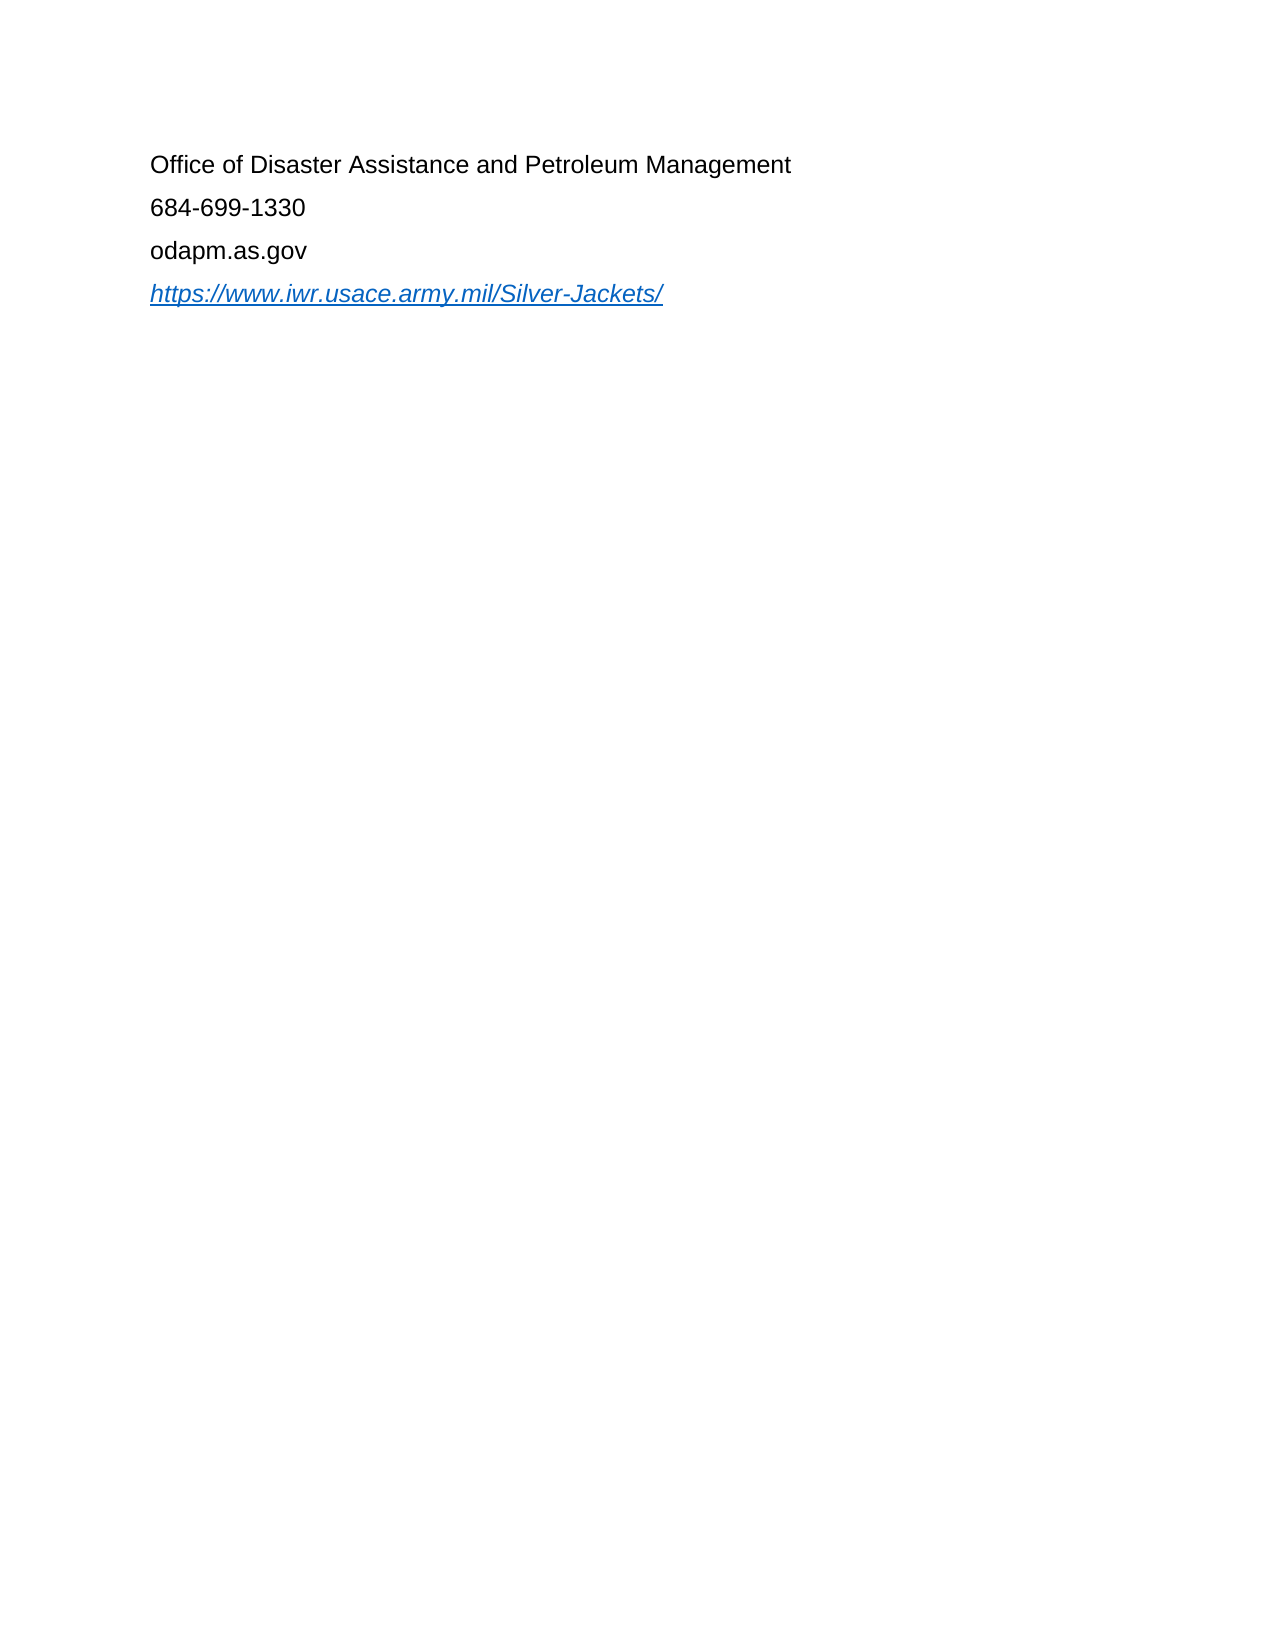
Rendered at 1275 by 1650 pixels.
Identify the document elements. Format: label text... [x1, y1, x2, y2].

text https://www.iwr.usace.army.mil/Silver-Jackets/ [150, 279, 1125, 308]
text Office of Disaster Assistance and Petroleum Management [150, 150, 1125, 179]
text 684-699-1330 [150, 193, 1125, 222]
text odapm.as.gov [150, 236, 1125, 265]
